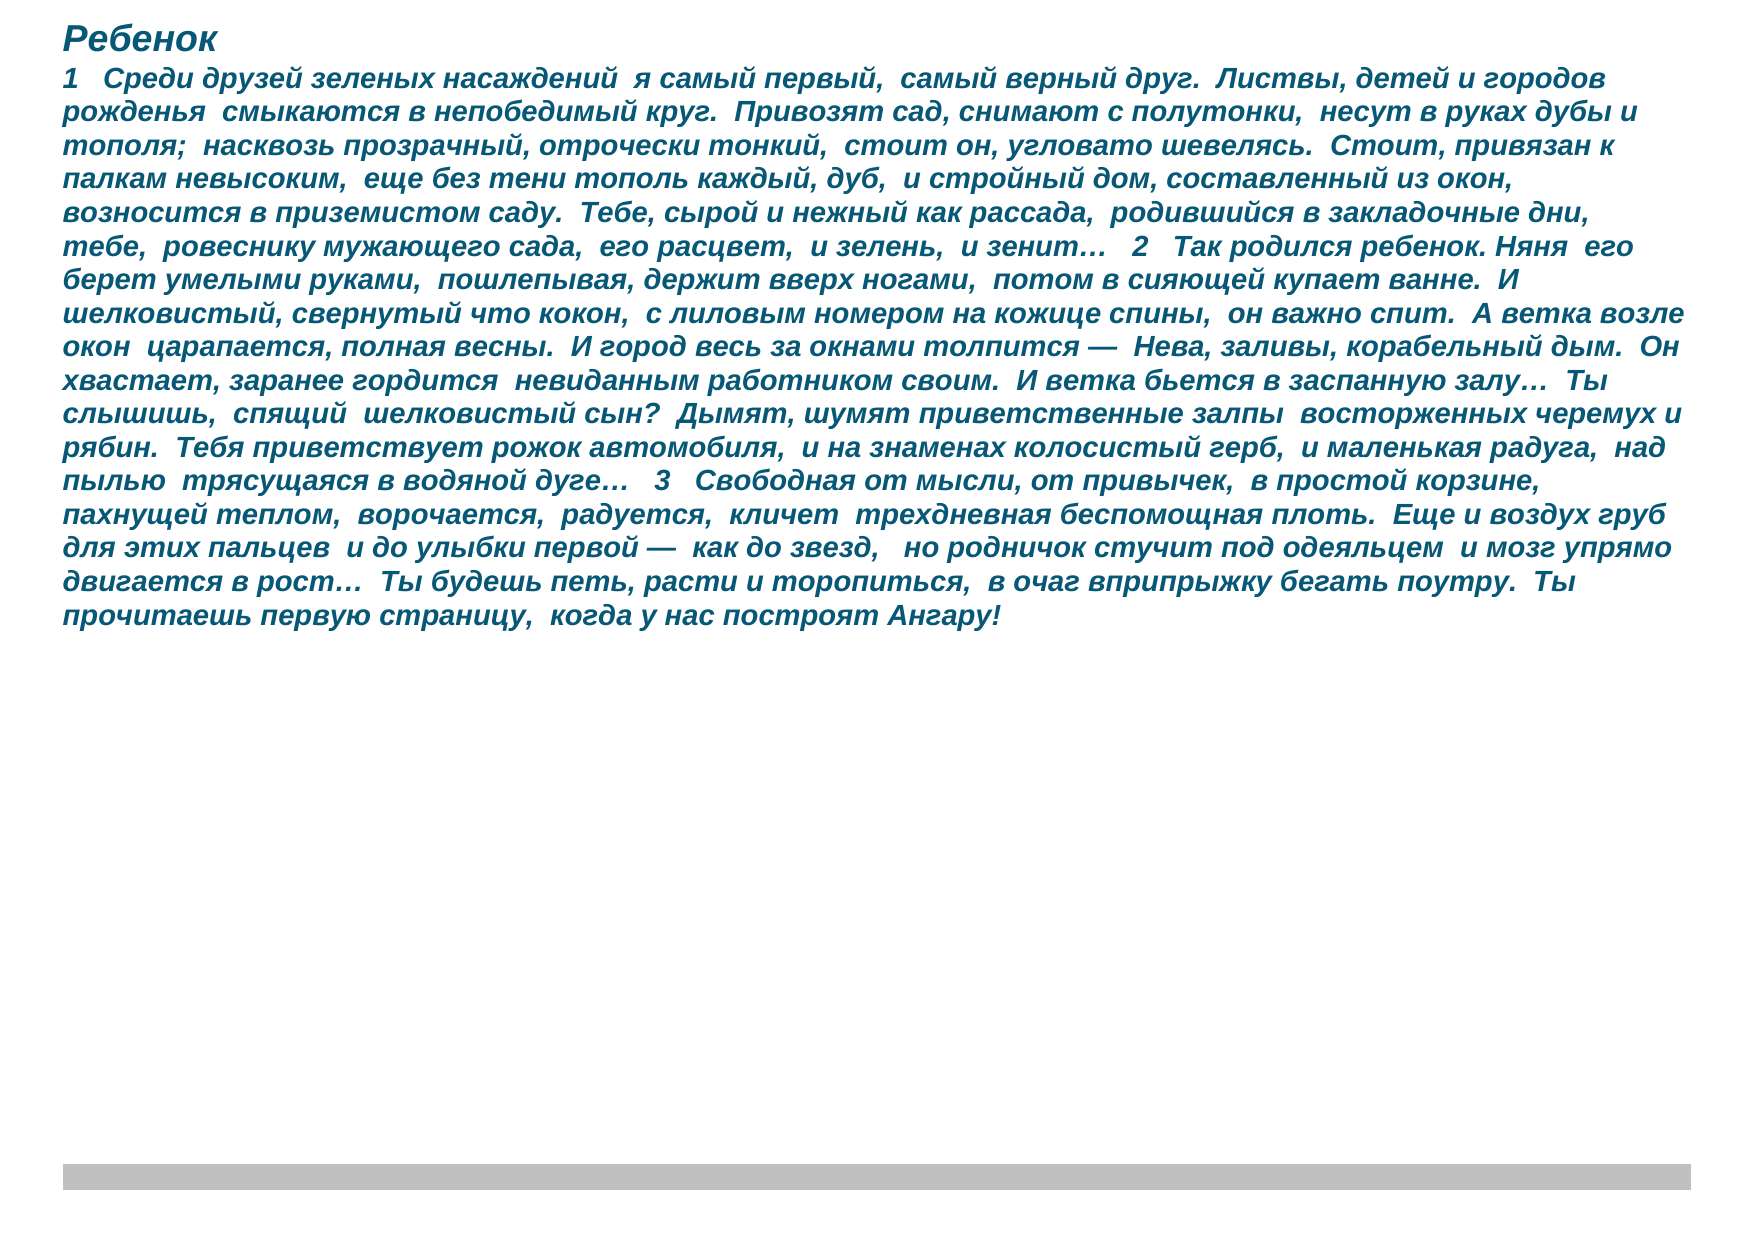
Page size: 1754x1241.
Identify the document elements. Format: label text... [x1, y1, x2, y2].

text 1 [62, 61, 1691, 631]
subtitle Ребенок [62, 17, 1691, 60]
